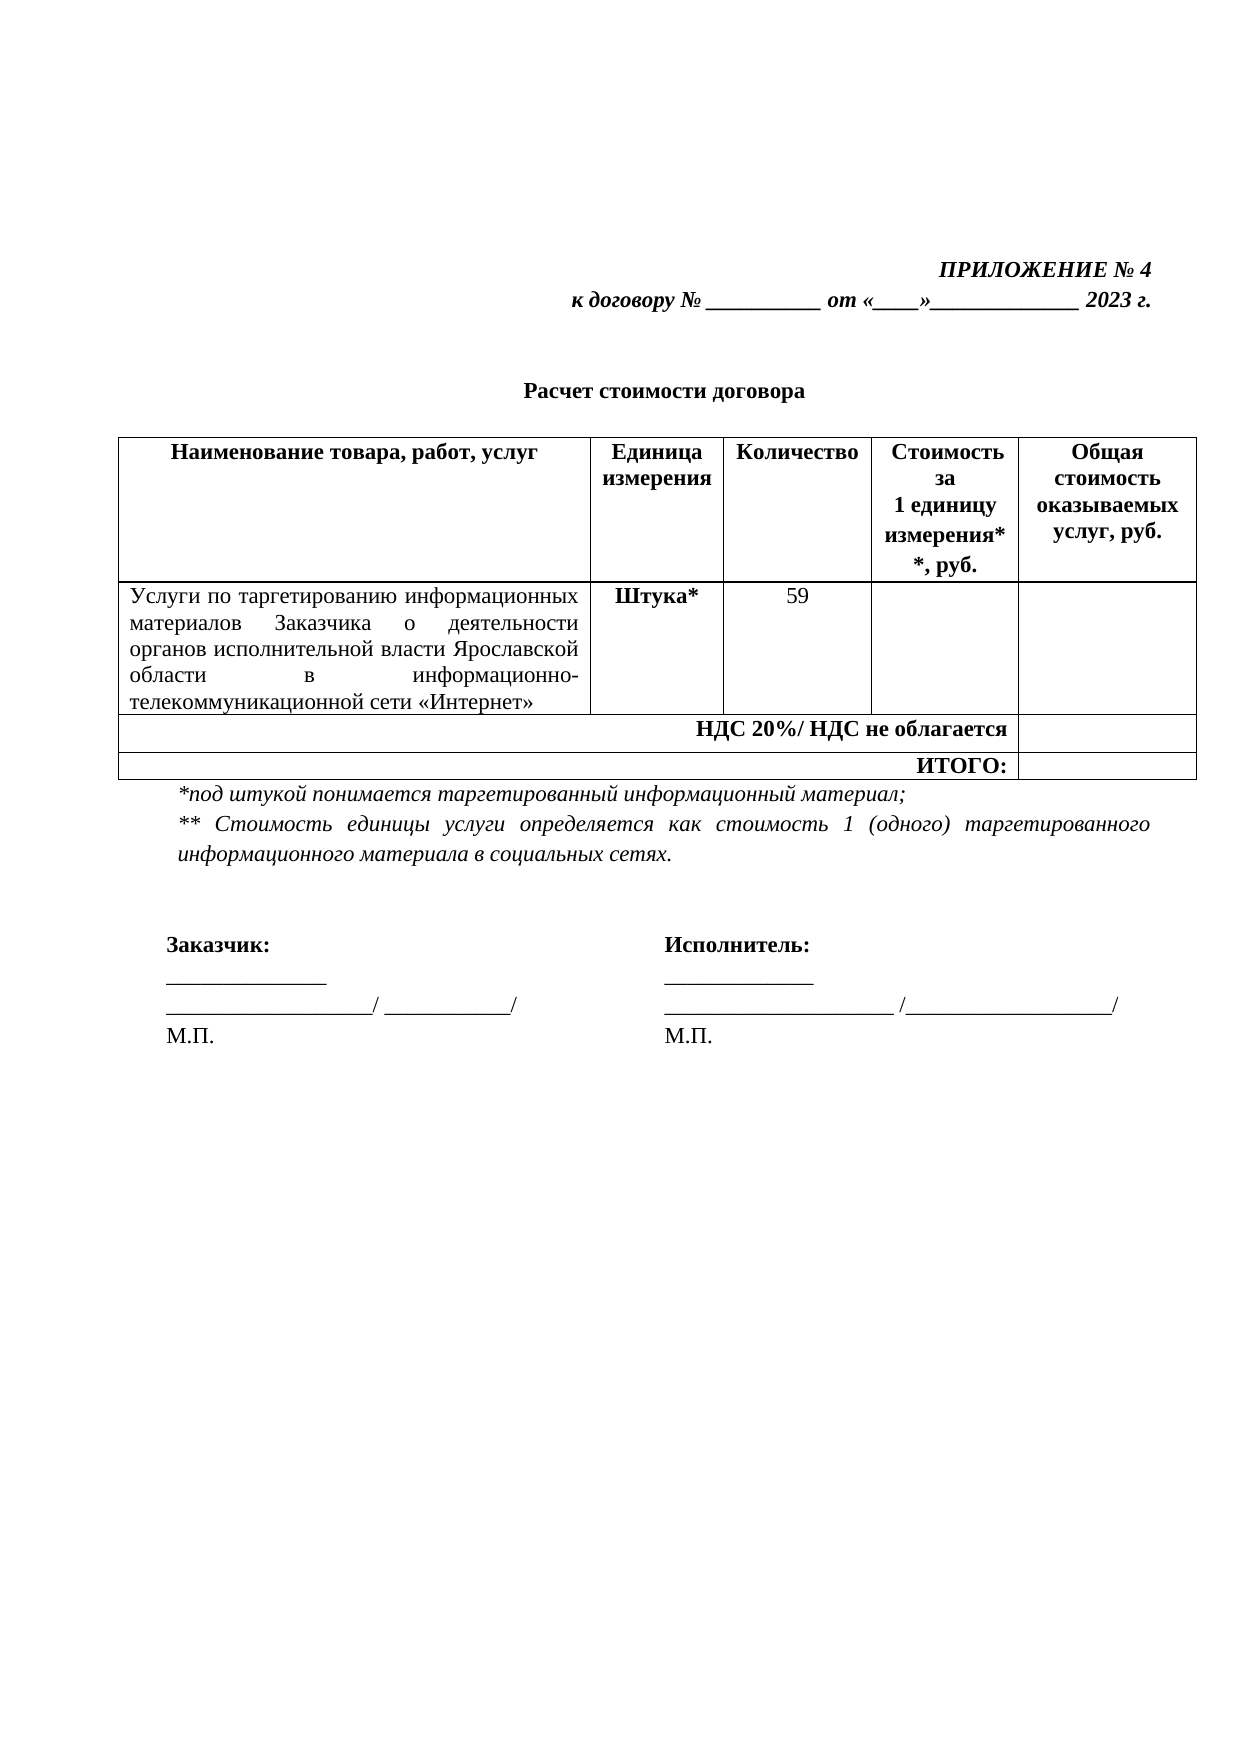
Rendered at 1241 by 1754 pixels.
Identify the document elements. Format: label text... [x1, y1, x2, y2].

table_header Заказчик: ______________ __________________/ ___________/ М.П. [166, 901, 664, 1052]
table_cell НДС 20%/ НДС не облагается [119, 715, 1018, 752]
table_cell [1019, 753, 1196, 779]
table_header Единица измерения [591, 438, 723, 581]
table_header Стоимость за 1 единицу измерения**, руб. [872, 438, 1018, 581]
text *под штукой понимается таргетированный информационный материал; [177, 780, 1152, 806]
table_cell [872, 583, 1018, 714]
table_cell [1019, 715, 1196, 752]
table_cell [1019, 583, 1196, 714]
table_cell 59 [724, 583, 871, 714]
text Расчет стоимости договора [177, 377, 1152, 403]
table_cell Штука* [591, 583, 723, 714]
table_header Общая стоимость оказываемых услуг, руб. [1019, 438, 1196, 581]
text к договору № __________ от «____»_____________ 2023 г. [177, 286, 1152, 312]
table_cell Услуги по таргетированию информационных материалов Заказчика о деятельности органов исполнительной власти Ярославской области в информационно-телекоммуникационной сети «Интернет» [119, 583, 590, 714]
table_cell ИТОГО: [119, 753, 1018, 779]
table_header Исполнитель: _____________ ____________________ /__________________/ М.П. [664, 901, 1152, 1052]
table_header Наименование товара, работ, услуг [119, 438, 590, 581]
text ПРИЛОЖЕНИЕ № 4 [177, 256, 1152, 282]
text ** Стоимость единицы услуги определяется как стоимость 1 (одного) таргетированного информационного материала в социальных сетях. [177, 810, 1152, 867]
table_header Количество [724, 438, 871, 581]
